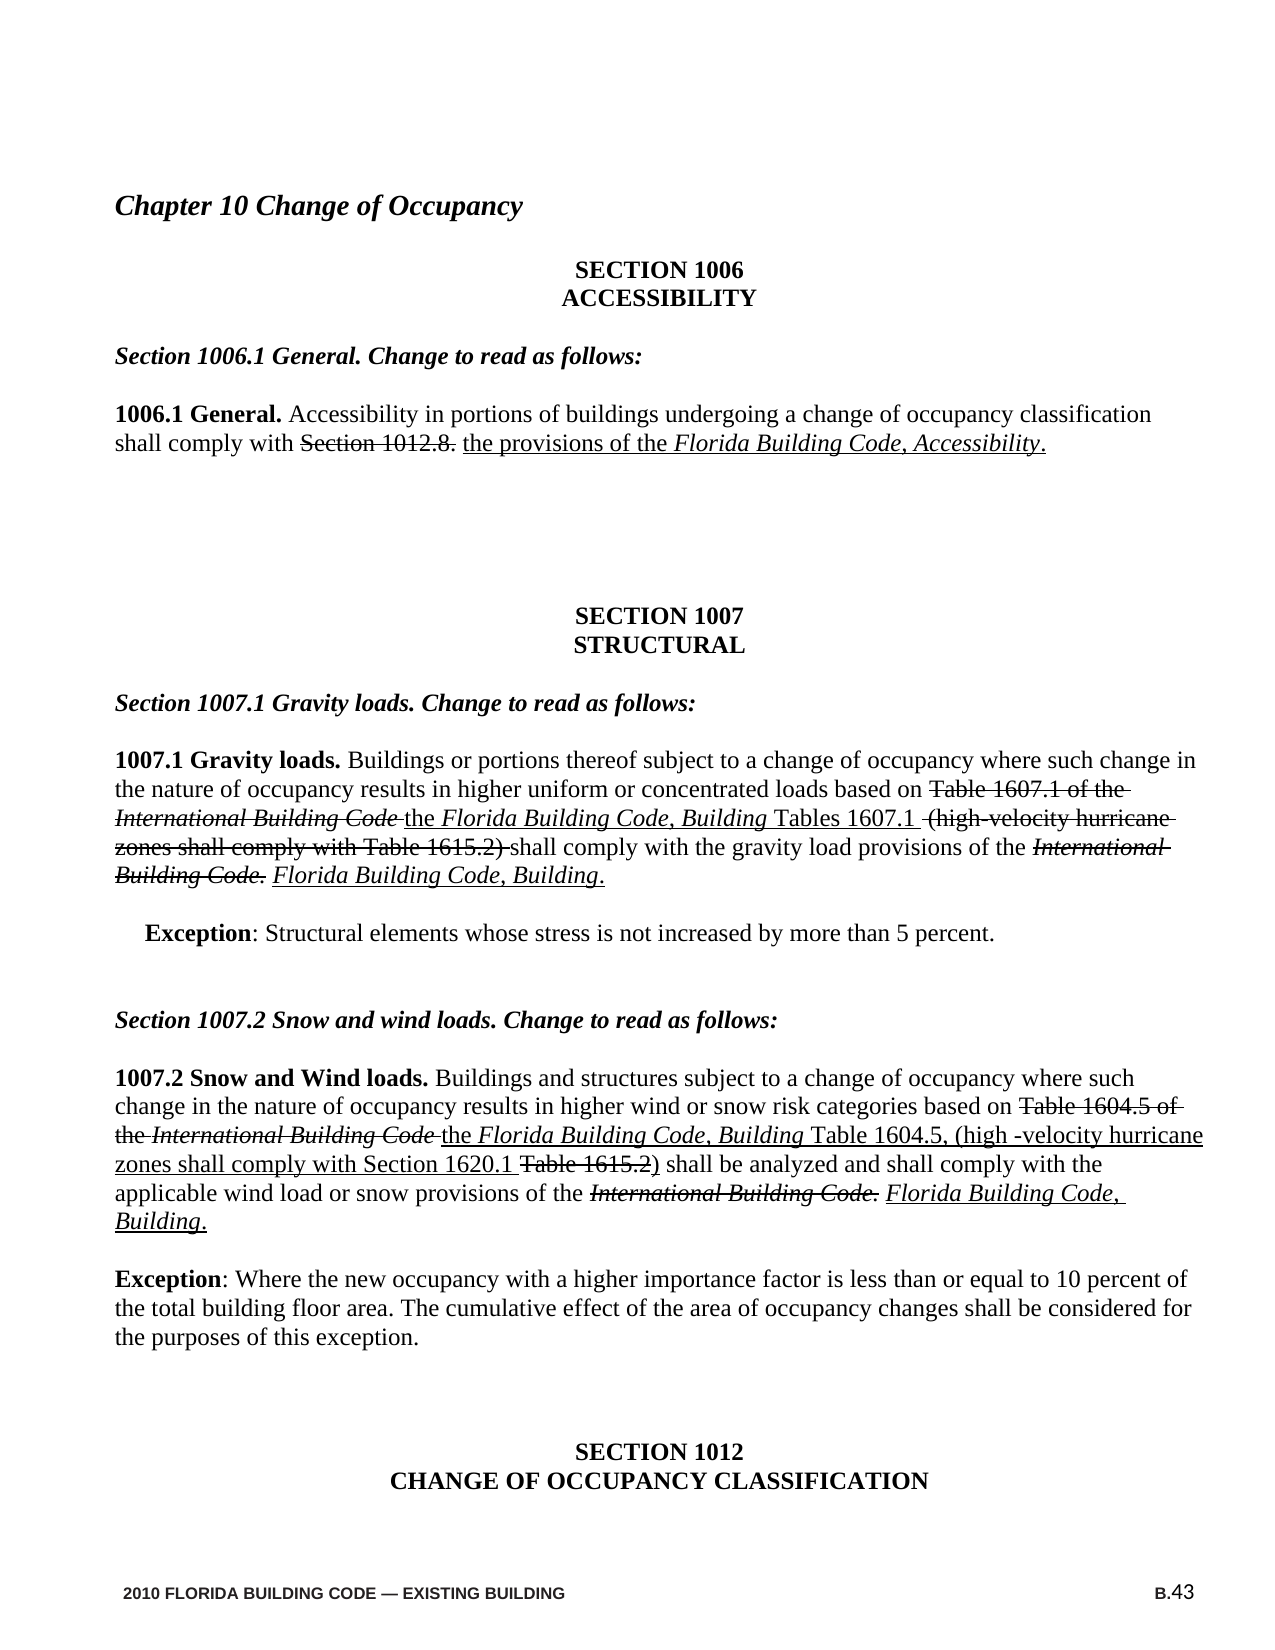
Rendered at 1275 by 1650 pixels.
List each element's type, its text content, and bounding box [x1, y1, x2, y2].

text Section 1007.2 Snow and wind loads. Change to read as follows: [114, 1005, 1204, 1033]
text 1006.1 General. Accessibility in portions of buildings undergoing a change of occupancy classification shall comply with Section 1012.8. the provisions of the Florida Building Code, Accessibility. [114, 399, 1204, 457]
text SECTION 1006 [114, 255, 1204, 283]
text Chapter 10 Change of Occupancy [114, 188, 1204, 221]
text 1007.2 Snow and Wind loads. Buildings and structures subject to a change of occupancy where such change in the nature of occupancy results in higher wind or snow risk categories based on Table 1604.5 of the International Building Code the Florida Building Code, Building Table 1604.5, (high -velocity hurricane zones shall comply with Section 1620.1 Table 1615.2) shall be analyzed and shall comply with the applicable wind load or snow provisions of the International Building Code. Florida Building Code, Building. [114, 1063, 1204, 1235]
text CHANGE OF OCCUPANCY CLASSIFICATION [114, 1466, 1204, 1495]
text Section 1006.1 General. Change to read as follows: [114, 341, 1204, 370]
text SECTION 1012 [114, 1437, 1204, 1466]
text Exception: Structural elements whose stress is not increased by more than 5 percent. [144, 918, 1204, 947]
text ACCESSIBILITY [114, 283, 1204, 312]
text Section 1007.1 Gravity loads. Change to read as follows: [114, 688, 1204, 716]
text Exception: Where the new occupancy with a higher importance factor is less than or equal to 10 percent of the total building floor area. The cumulative effect of the area of occupancy changes shall be considered for the purposes of this exception. [114, 1264, 1204, 1351]
text 1007.1 Gravity loads. Buildings or portions thereof subject to a change of occupancy where such change in the nature of occupancy results in higher uniform or concentrated loads based on Table 1607.1 of the International Building Code the Florida Building Code, Building Tables 1607.1 (high-velocity hurricane zones shall comply with Table 1615.2) shall comply with the gravity load provisions of the International Building Code. Florida Building Code, Building. [114, 746, 1204, 889]
text STRUCTURAL [114, 630, 1204, 658]
text SECTION 1007 [114, 601, 1204, 630]
